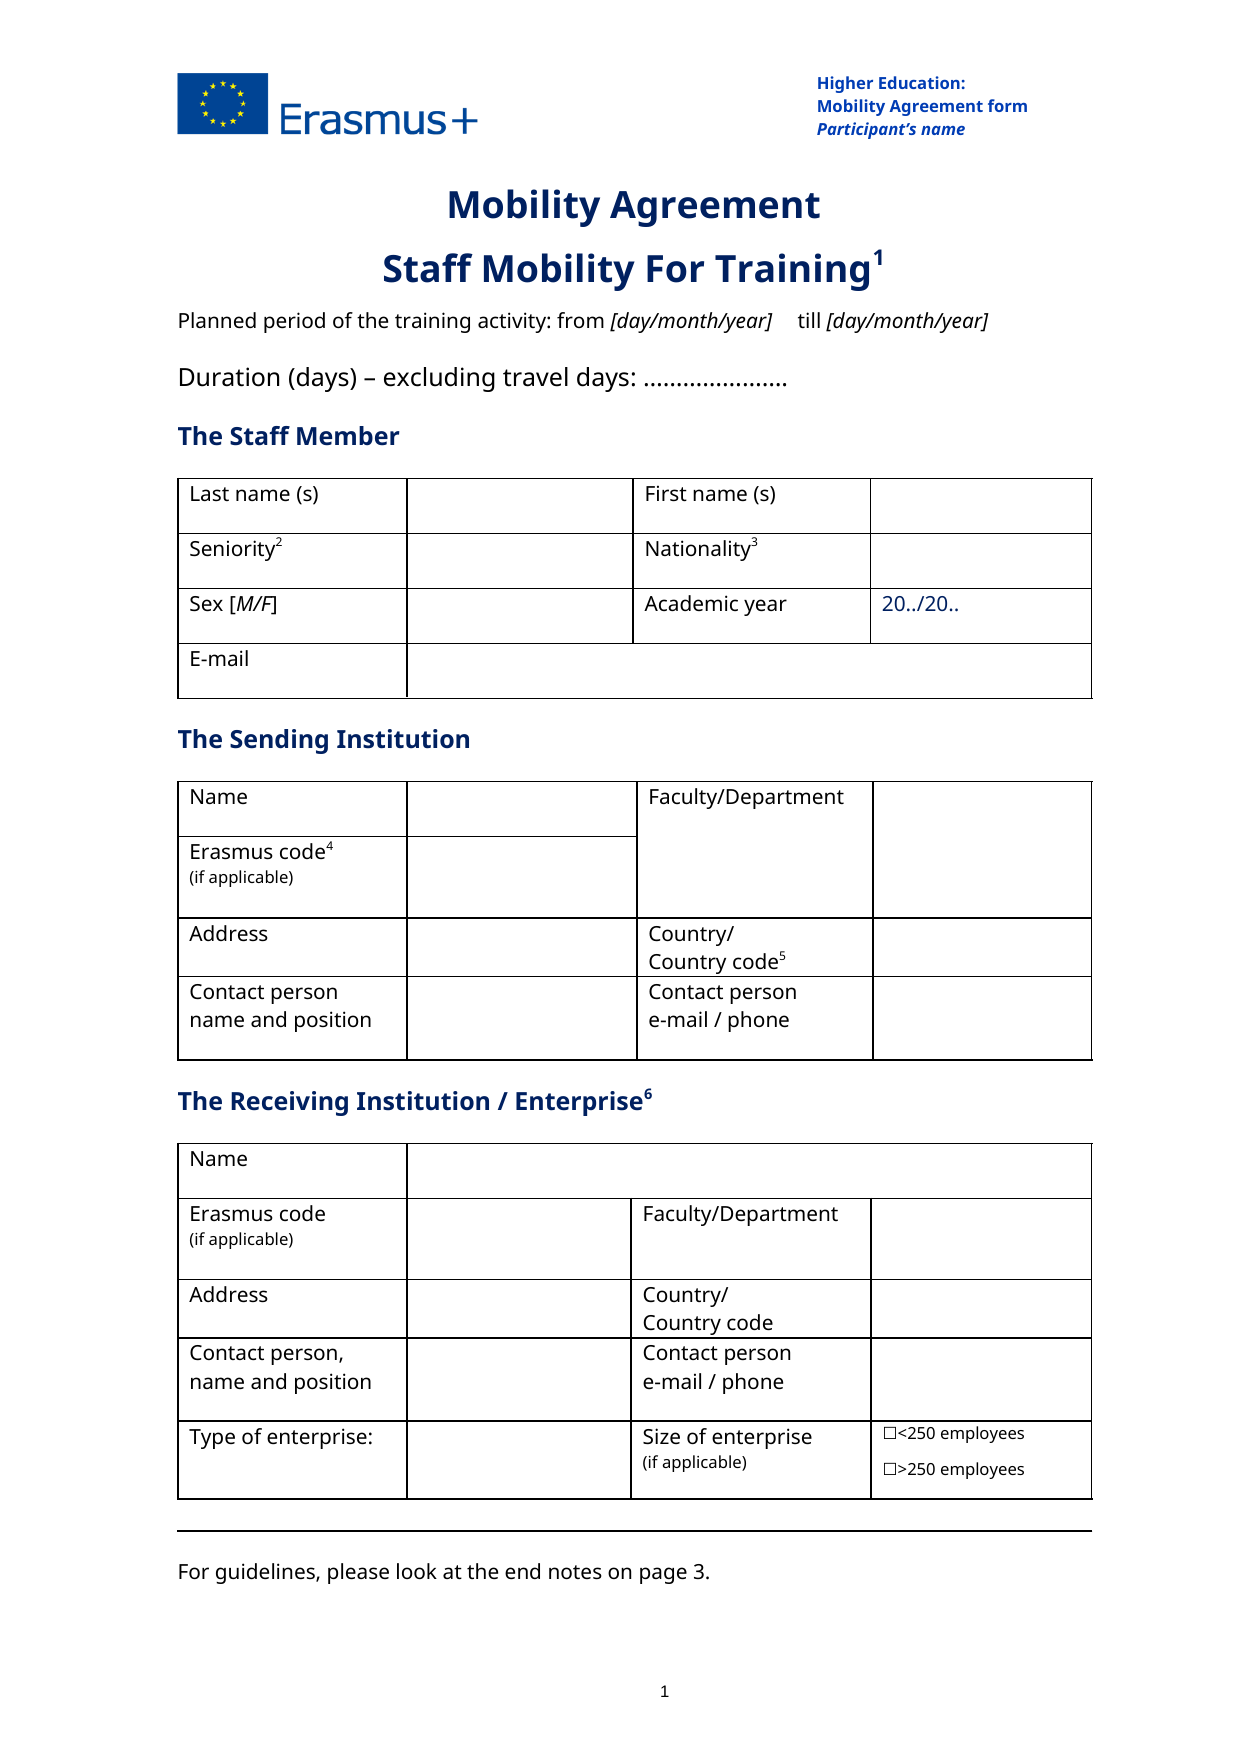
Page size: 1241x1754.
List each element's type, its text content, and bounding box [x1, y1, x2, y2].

table_cell Address [179, 919, 406, 976]
table_cell [872, 1339, 1091, 1420]
table_cell [408, 1339, 630, 1420]
table_cell 20../20.. [871, 589, 1091, 642]
table_cell [874, 977, 1091, 1059]
table_cell [408, 977, 636, 1059]
table_cell Country/ Country code [638, 919, 872, 976]
text Planned period of the training activity: from [day/month/year] till [day/month/year] [177, 306, 1092, 334]
table_cell Erasmus code (if applicable) [179, 1199, 406, 1278]
text The Sending Institution [177, 722, 1196, 756]
table_cell Seniority [179, 534, 406, 587]
table_cell Address [179, 1280, 406, 1337]
table_cell Type of enterprise: [179, 1422, 406, 1498]
text The Receiving Institution / Enterprise [177, 1083, 1196, 1117]
table_cell Nationality [634, 534, 870, 587]
text Mobility Agreement [177, 179, 1089, 230]
table_header First name (s) [634, 479, 870, 532]
table_header [408, 479, 632, 532]
table_cell [872, 1280, 1091, 1337]
text The Staff Member [177, 418, 1196, 452]
table_cell [872, 1199, 1091, 1278]
table_cell [408, 1422, 630, 1498]
table_cell Erasmus code (if applicable) [179, 837, 406, 917]
text Staff Mobility For Training [177, 242, 1089, 293]
subtitle For guidelines, please look at the end notes on page 3. [177, 1557, 1092, 1586]
table_cell Sex [M/F] [179, 589, 406, 642]
table_cell [871, 534, 1091, 587]
table_cell Contact person e-mail / phone [632, 1339, 870, 1420]
table_cell [408, 1199, 630, 1278]
table_cell [408, 919, 636, 976]
table_cell [408, 644, 1091, 697]
table_cell [874, 919, 1091, 976]
table_cell <250 employees >250 employees [872, 1422, 1091, 1498]
table_header Last name (s) [179, 479, 406, 532]
table_cell Contact person, name and position [179, 1339, 406, 1420]
table_header [874, 782, 1091, 917]
table_header Name [179, 782, 406, 836]
text Duration (days) – excluding travel days: …………………. [177, 359, 1196, 393]
table_cell Faculty/Department [632, 1199, 870, 1278]
table_cell [408, 1280, 630, 1337]
table_header [408, 1144, 1091, 1197]
table_cell [408, 837, 636, 917]
table_header [408, 782, 636, 836]
table_cell Size of enterprise (if applicable) [632, 1422, 870, 1498]
table_cell E-mail [179, 644, 406, 697]
table_cell [408, 589, 632, 642]
table_cell Academic year [634, 589, 870, 642]
table_cell Contact person e-mail / phone [638, 977, 872, 1059]
table_cell Contact person name and position [179, 977, 406, 1059]
picture [177, 73, 478, 135]
table_header Name [179, 1144, 406, 1197]
table_header [871, 479, 1091, 532]
table_cell Country/ Country code [632, 1280, 870, 1337]
table_header Faculty/Department [638, 782, 872, 917]
table_cell [408, 534, 632, 587]
